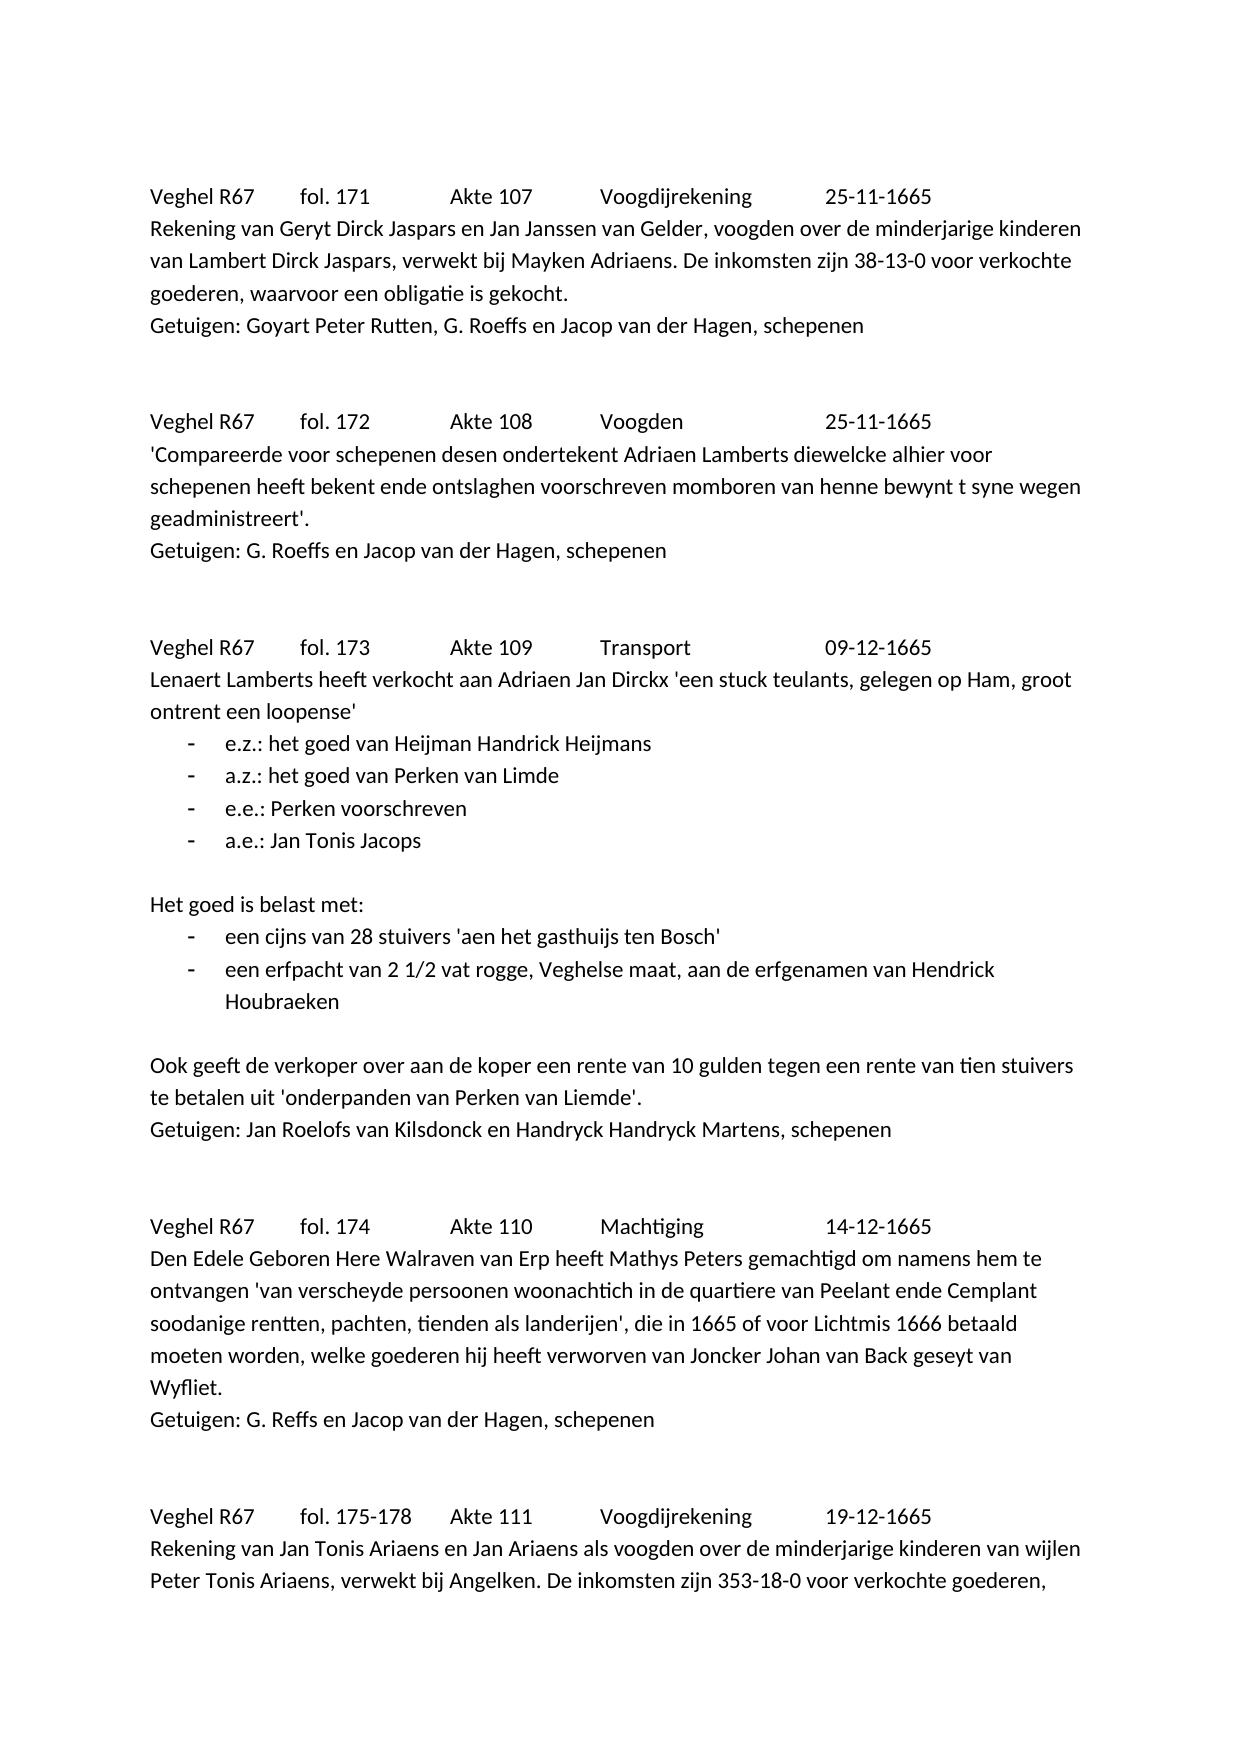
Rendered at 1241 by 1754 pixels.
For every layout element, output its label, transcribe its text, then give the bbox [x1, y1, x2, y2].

text Ook geeft de verkoper over aan de koper een rente van 10 gulden tegen een rente van tien stuivers te betalen uit 'onderpanden van Perken van Liemde'. [150, 1051, 1090, 1111]
text Het goed is belast met: [150, 890, 1090, 918]
list e.e.: Perken voorschreven [187, 794, 1090, 822]
list a.e.: Jan Tonis Jacops [187, 826, 1090, 854]
text Den Edele Geboren Here Walraven van Erp heeft Mathys Peters gemachtigd om namens hem te ontvangen 'van verscheyde persoonen woonachtich in de quartiere van Peelant ende Cemplant soodanige rentten, pachten, tienden als landerijen', die in 1665 of voor Lichtmis 1666 betaald moeten worden, welke goederen hij heeft verworven van Joncker Johan van Back geseyt van Wyfliet. [150, 1244, 1090, 1401]
text Veghel R67 fol. 171 Akte 107 Voogdijrekening 25-11-1665 [150, 182, 1090, 210]
text Getuigen: G. Reffs en Jacop van der Hagen, schepenen [150, 1405, 1090, 1433]
text 'Compareerde voor schepenen desen ondertekent Adriaen Lamberts diewelcke alhier voor schepenen heeft bekent ende ontslaghen voorschreven momboren van henne bewynt t syne wegen geadministreert'. [150, 440, 1090, 532]
list a.z.: het goed van Perken van Limde [187, 762, 1090, 789]
text Veghel R67 fol. 174 Akte 110 Machtiging 14-12-1665 [150, 1212, 1090, 1240]
text Getuigen: G. Roeffs en Jacop van der Hagen, schepenen [150, 536, 1090, 564]
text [150, 1534, 1090, 1594]
text Veghel R67 fol. 175-178 Akte 111 Voogdijrekening 19-12-1665 [150, 1502, 1090, 1530]
text Veghel R67 fol. 173 Akte 109 Transport 09-12-1665 [150, 633, 1090, 661]
list e.z.: het goed van Heijman Handrick Heijmans [187, 729, 1090, 757]
text Getuigen: Goyart Peter Rutten, G. Roeffs en Jacop van der Hagen, schepenen [150, 311, 1090, 339]
text Veghel R67 fol. 172 Akte 108 Voogden 25-11-1665 [150, 407, 1090, 436]
text Rekening van Geryt Dirck Jaspars en Jan Janssen van Gelder, voogden over de minderjarige kinderen van Lambert Dirck Jaspars, verwekt bij Mayken Adriaens. De inkomsten zijn 38-13-0 voor verkochte goederen, waarvoor een obligatie is gekocht. [150, 214, 1090, 307]
text Getuigen: Jan Roelofs van Kilsdonck en Handryck Handryck Martens, schepenen [150, 1116, 1090, 1144]
text Lenaert Lamberts heeft verkocht aan Adriaen Jan Dirckx 'een stuck teulants, gelegen op Ham, groot ontrent een loopense' [150, 665, 1090, 725]
list een cijns van 28 stuivers 'aen het gasthuijs ten Bosch' [187, 922, 1090, 951]
list een erfpacht van 2 1/2 vat rogge, Veghelse maat, aan de erfgenamen van Hendrick Houbraeken [187, 955, 1090, 1015]
